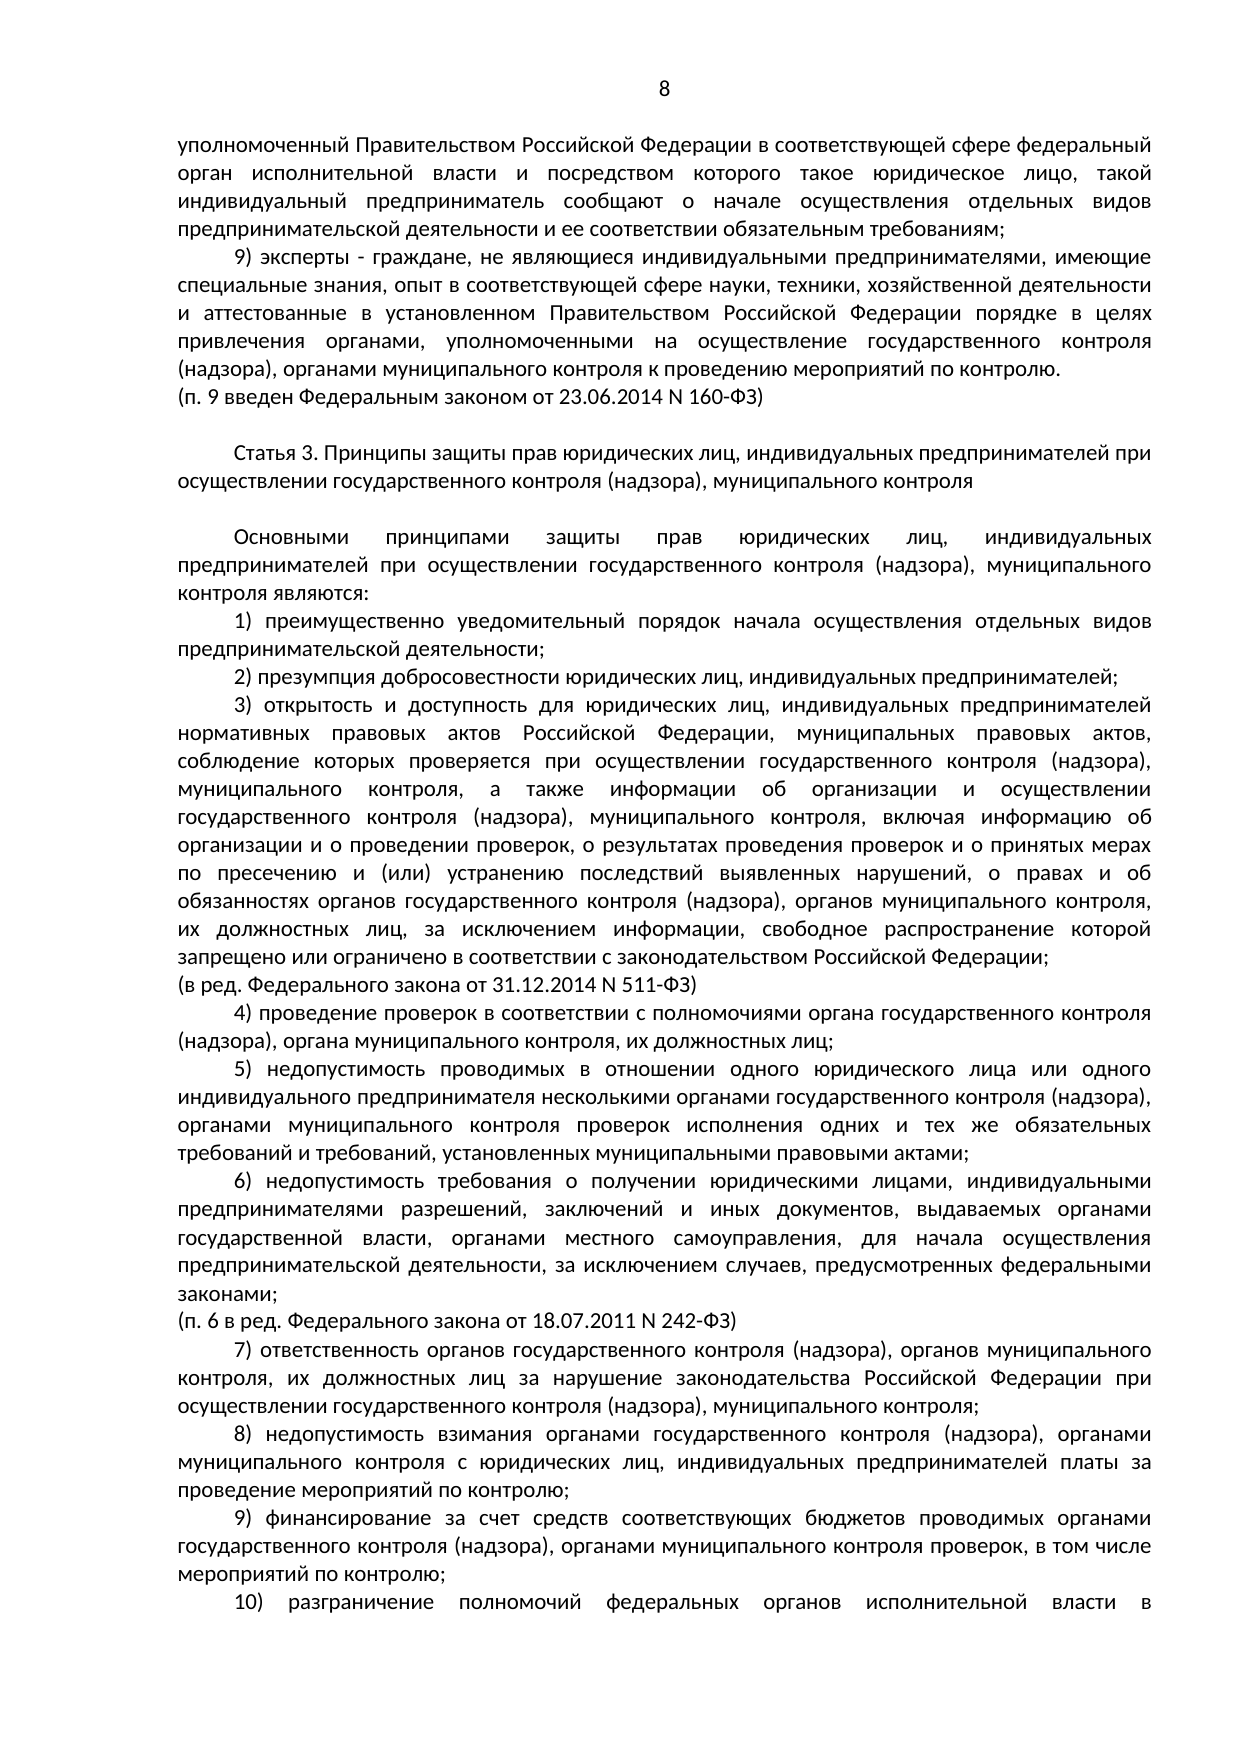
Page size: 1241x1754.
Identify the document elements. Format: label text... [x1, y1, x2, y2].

text 3) открытость и доступность для юридических лиц, индивидуальных предпринимателей нормативных правовых актов Российской Федерации, муниципальных правовых актов, соблюдение которых проверяется при осуществлении государственного контроля (надзора), муниципального контроля, а также информации об организации и осуществлении государственного контроля (надзора), муниципального контроля, включая информацию об организации и о проведении проверок, о результатах проведения проверок и о принятых мерах по пресечению и (или) устранению последствий выявленных нарушений, о правах и об обязанностях органов государственного контроля (надзора), органов муниципального контроля, их должностных лиц, за исключением информации, свободное распространение которой запрещено или ограничено в соответствии с законодательством Российской Федерации; [177, 690, 1152, 970]
text 7) ответственность органов государственного контроля (надзора), органов муниципального контроля, их должностных лиц за нарушение законодательства Российской Федерации при осуществлении государственного контроля (надзора), муниципального контроля; [177, 1335, 1152, 1419]
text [177, 130, 1152, 242]
text (п. 9 введен Федеральным законом от 23.06.2014 N 160-ФЗ) [177, 382, 1152, 410]
text 2) презумпция добросовестности юридических лиц, индивидуальных предпринимателей; [177, 662, 1152, 690]
text 5) недопустимость проводимых в отношении одного юридического лица или одного индивидуального предпринимателя несколькими органами государственного контроля (надзора), органами муниципального контроля проверок исполнения одних и тех же обязательных требований и требований, установленных муниципальными правовыми актами; [177, 1054, 1152, 1167]
text (в ред. Федерального закона от 31.12.2014 N 511-ФЗ) [177, 970, 1152, 998]
text 9) эксперты - граждане, не являющиеся индивидуальными предпринимателями, имеющие специальные знания, опыт в соответствующей сфере науки, техники, хозяйственной деятельности и аттестованные в установленном Правительством Российской Федерации порядке в целях привлечения органами, уполномоченными на осуществление государственного контроля (надзора), органами муниципального контроля к проведению мероприятий по контролю. [177, 242, 1152, 382]
text 1) преимущественно уведомительный порядок начала осуществления отдельных видов предпринимательской деятельности; [177, 606, 1152, 662]
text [177, 1587, 1152, 1615]
text 8) недопустимость взимания органами государственного контроля (надзора), органами муниципального контроля с юридических лиц, индивидуальных предпринимателей платы за проведение мероприятий по контролю; [177, 1419, 1152, 1503]
text 6) недопустимость требования о получении юридическими лицами, индивидуальными предпринимателями разрешений, заключений и иных документов, выдаваемых органами государственной власти, органами местного самоуправления, для начала осуществления предпринимательской деятельности, за исключением случаев, предусмотренных федеральными законами; [177, 1167, 1152, 1307]
text Основными принципами защиты прав юридических лиц, индивидуальных предпринимателей при осуществлении государственного контроля (надзора), муниципального контроля являются: [177, 522, 1152, 606]
text (п. 6 в ред. Федерального закона от 18.07.2011 N 242-ФЗ) [177, 1307, 1152, 1335]
text Статья 3. Принципы защиты прав юридических лиц, индивидуальных предпринимателей при осуществлении государственного контроля (надзора), муниципального контроля [177, 438, 1152, 494]
text 9) финансирование за счет средств соответствующих бюджетов проводимых органами государственного контроля (надзора), органами муниципального контроля проверок, в том числе мероприятий по контролю; [177, 1503, 1152, 1587]
text 4) проведение проверок в соответствии с полномочиями органа государственного контроля (надзора), органа муниципального контроля, их должностных лиц; [177, 998, 1152, 1054]
